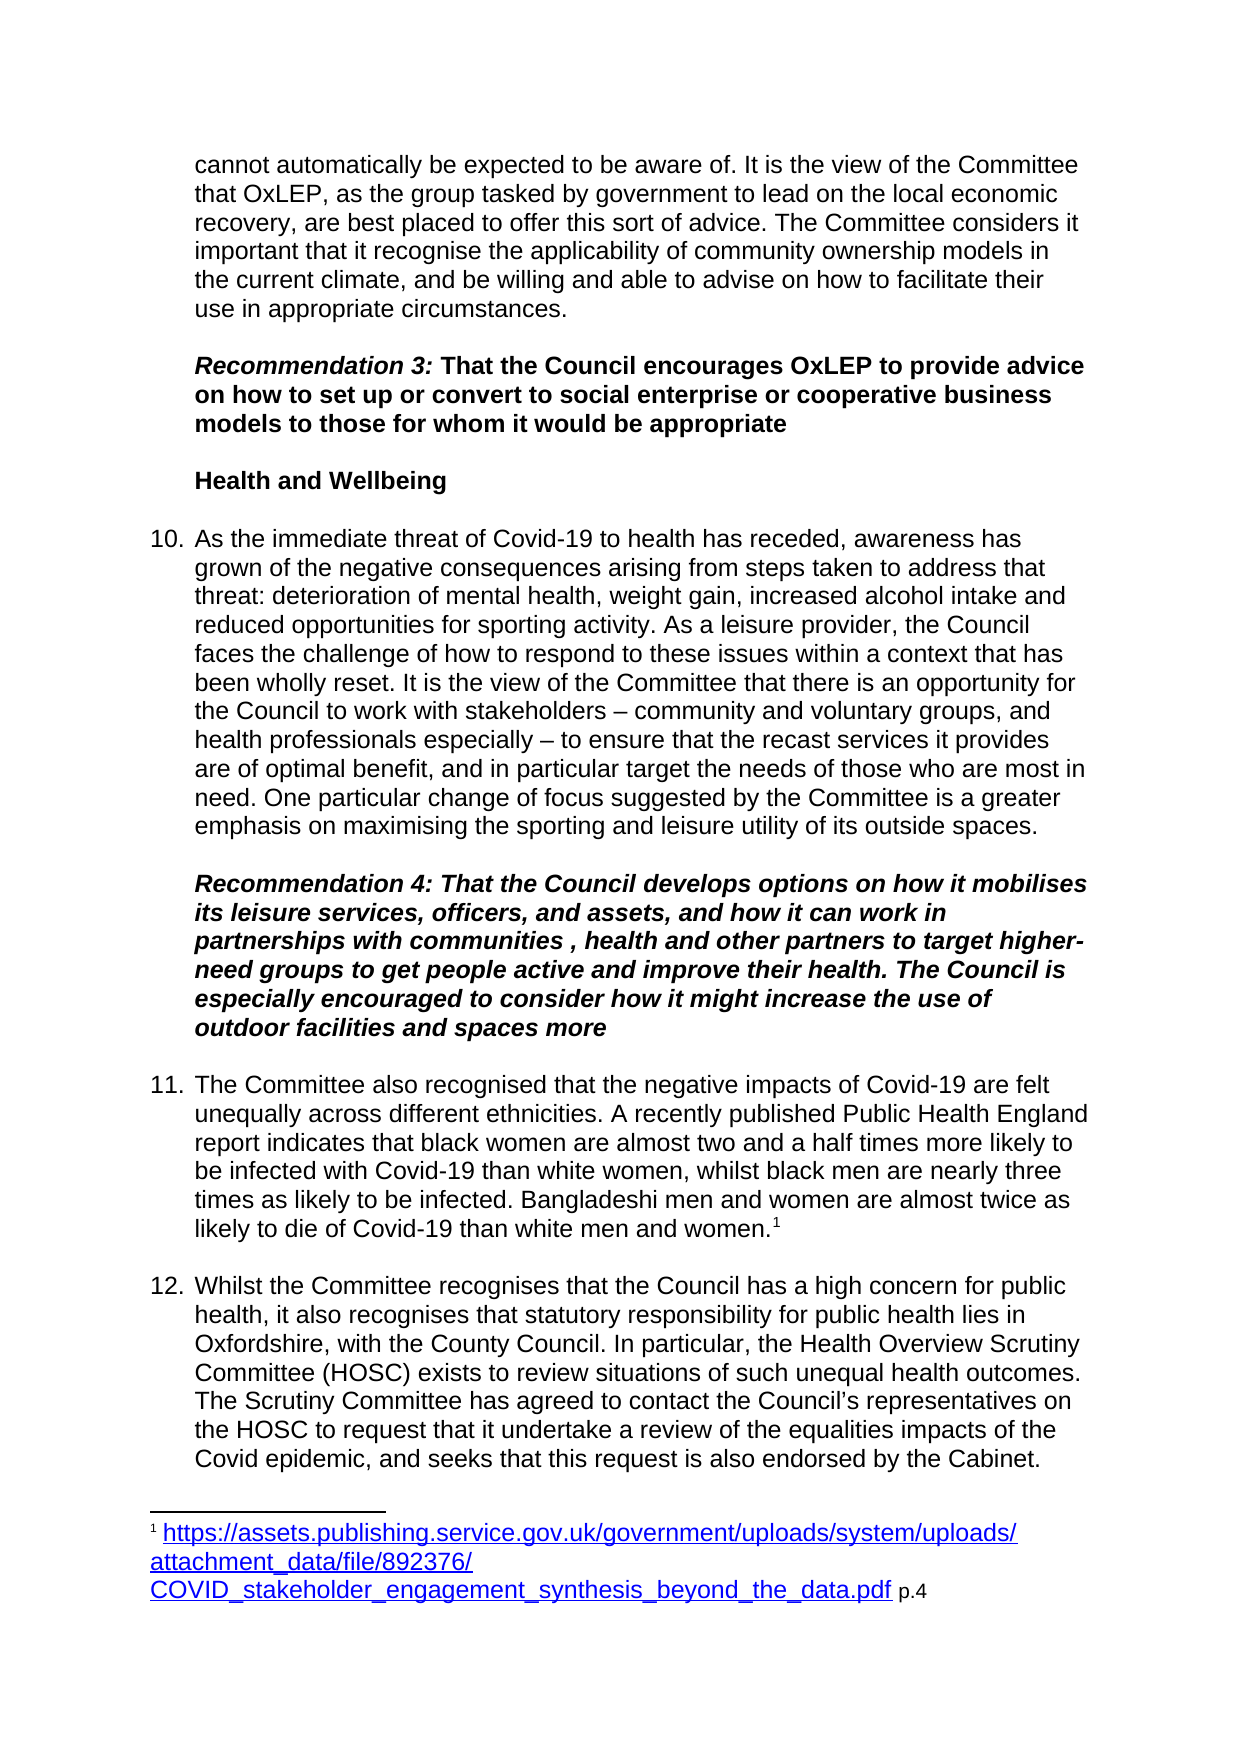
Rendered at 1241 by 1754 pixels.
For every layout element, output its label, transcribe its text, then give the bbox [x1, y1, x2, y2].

list Whilst the Committee recognises that the Council has a high concern for public health, it also recognises that statutory responsibility for public health lies in Oxfordshire, with the County Council. In particular, the Health Overview Scrutiny Committee (HOSC) exists to review situations of such unequal health outcomes. The Scrutiny Committee has agreed to contact the Council’s representatives on the HOSC to request that it undertake a review of the equalities impacts of the Covid epidemic, and seeks that this request is also endorsed by the Cabinet. [150, 1271, 1090, 1472]
text Recommendation 3: That the Council encourages OxLEP to provide advice on how to set up or convert to social enterprise or cooperative business models to those for whom it would be appropriate [194, 351, 1090, 437]
list As the immediate threat of Covid-19 to health has receded, awareness has grown of the negative consequences arising from steps taken to address that threat: deterioration of mental health, weight gain, increased alcohol intake and reduced opportunities for sporting activity. As a leisure provider, the Council faces the challenge of how to respond to these issues within a context that has been wholly reset. It is the view of the Committee that there is an opportunity for the Council to work with stakeholders – community and voluntary groups, and health professionals especially – to ensure that the recast services it provides are of optimal benefit, and in particular target the needs of those who are most in need. One particular change of focus suggested by the Committee is a greater emphasis on maximising the sporting and leisure utility of its outside spaces. [150, 524, 1090, 840]
list The Committee also recognised that the negative impacts of Covid-19 are felt unequally across different ethnicities. A recently published Public Health England report indicates that black women are almost two and a half times more likely to be infected with Covid-19 than white women, whilst black men are nearly three times as likely to be infected. Bangladeshi men and women are almost twice as likely to die of Covid-19 than white men and women. [150, 1070, 1090, 1242]
list Health and Wellbeing [194, 466, 1090, 495]
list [150, 150, 1090, 322]
text Recommendation 4: That the Council develops options on how it mobilises its leisure services, officers, and assets, and how it can work in partnerships with communities , health and other partners to target higher-need groups to get people active and improve their health. The Council is especially encouraged to consider how it might increase the use of outdoor facilities and spaces more [194, 869, 1090, 1041]
